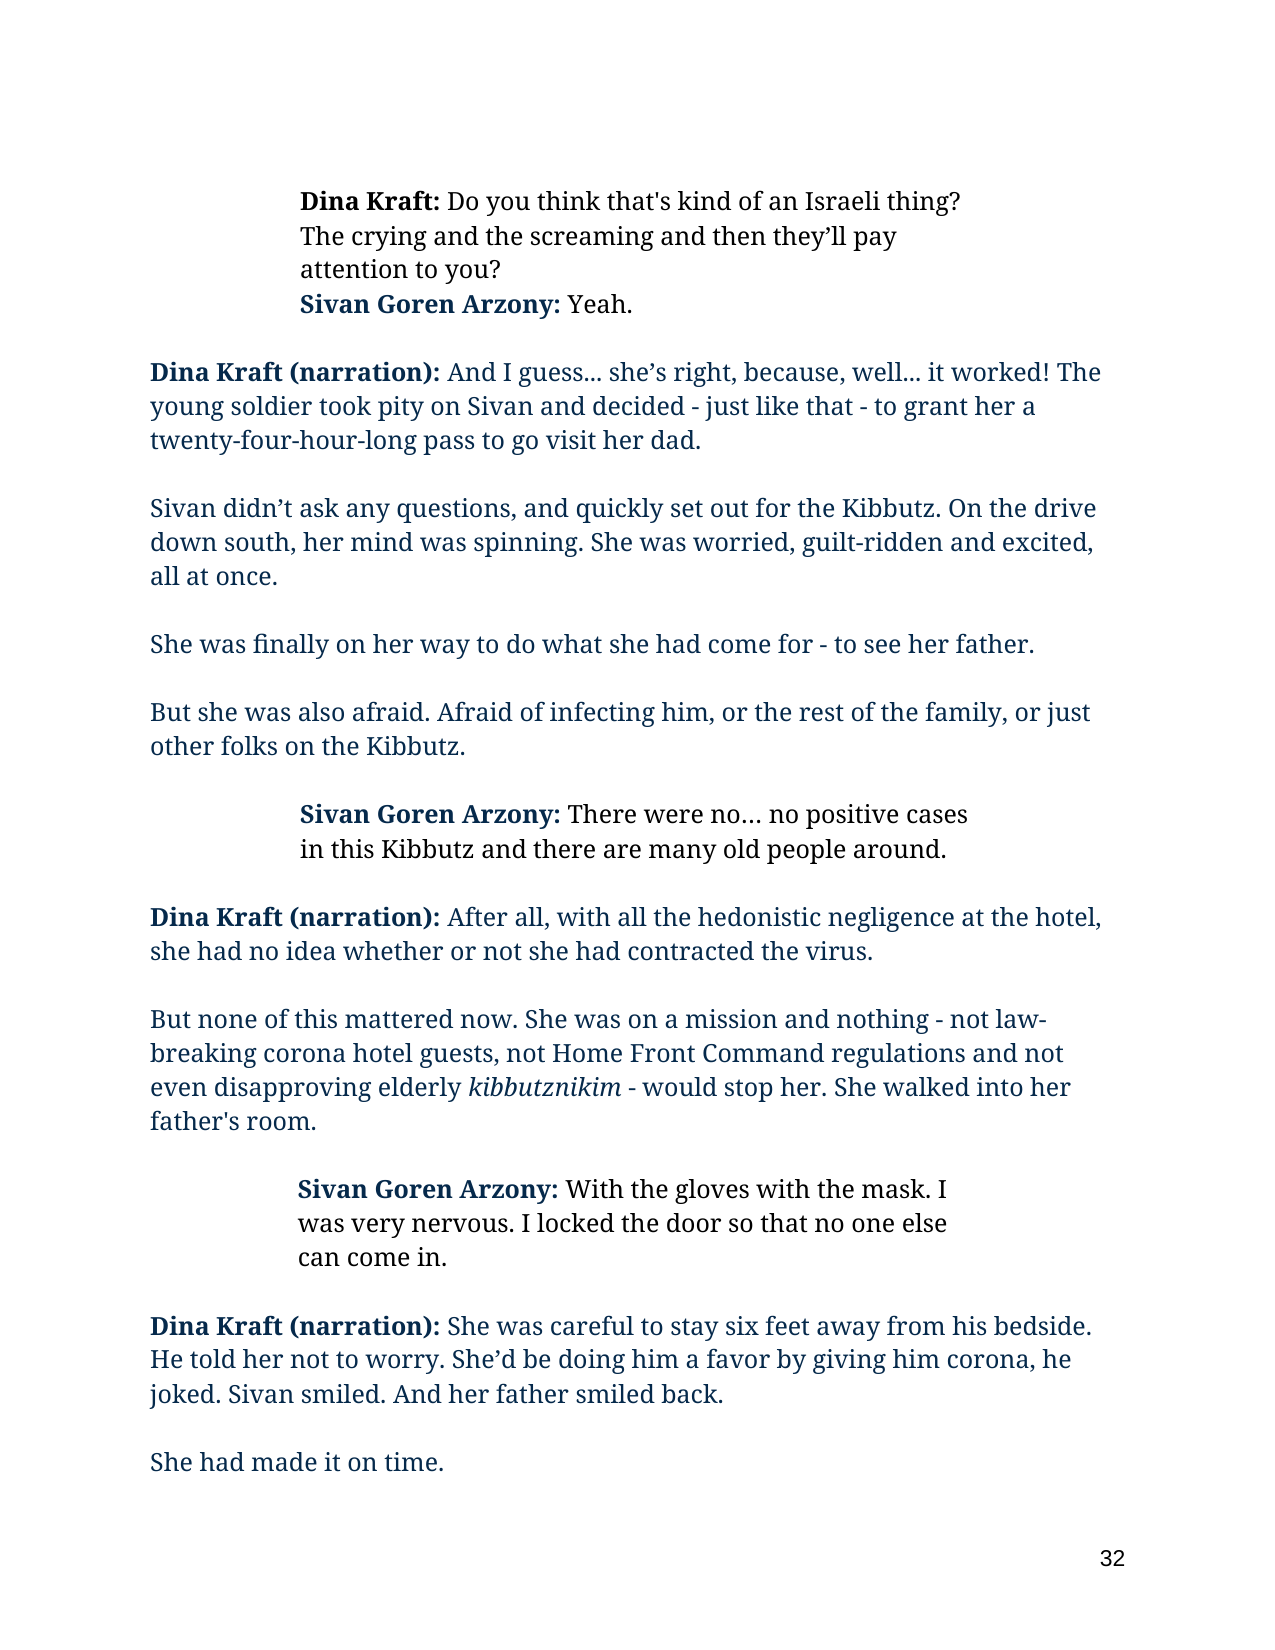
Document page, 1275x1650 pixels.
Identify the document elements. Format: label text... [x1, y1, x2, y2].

text She was finally on her way to do what she had come for - to see her father. [150, 627, 1125, 661]
text Sivan Goren Arzony: There were no… no positive cases in this Kibbutz and there are many old people around. [300, 797, 975, 865]
text But none of this mattered now. She was on a mission and nothing - not law-breaking corona hotel guests, not Home Front Command regulations and not even disapproving elderly kibbutznikim - would stop her. She walked into her father's room. [150, 1002, 1125, 1138]
text Sivan didn’t ask any questions, and quickly set out for the Kibbutz. On the drive down south, her mind was spinning. She was worried, guilt-ridden and excited, all at once. [150, 491, 1125, 593]
text Sivan Goren Arzony: Yeah. [300, 286, 975, 320]
text Dina Kraft (narration): After all, with all the hedonistic negligence at the hotel, she had no idea whether or not she had contracted the virus. [150, 899, 1125, 967]
text Dina Kraft (narration): She was careful to stay six feet away from his bedside. He told her not to worry. She’d be doing him a favor by giving him corona, he joked. Sivan smiled. And her father smiled back. [150, 1308, 1125, 1410]
text But she was also afraid. Afraid of infecting him, or the rest of the family, or just other folks on the Kibbutz. [150, 695, 1125, 763]
text Sivan Goren Arzony: With the gloves with the mask. I was very nervous. I locked the door so that no one else can come in. [298, 1172, 975, 1274]
text Dina Kraft (narration): And I guess... she’s right, because, well... it worked! The young soldier took pity on Sivan and decided - just like that - to grant her a twenty-four-hour-long pass to go visit her dad. [150, 354, 1125, 457]
text Dina Kraft: Do you think that's kind of an Israeli thing? The crying and the screaming and then they’ll pay attention to you? [300, 184, 975, 286]
text She had made it on time. [150, 1444, 1125, 1478]
